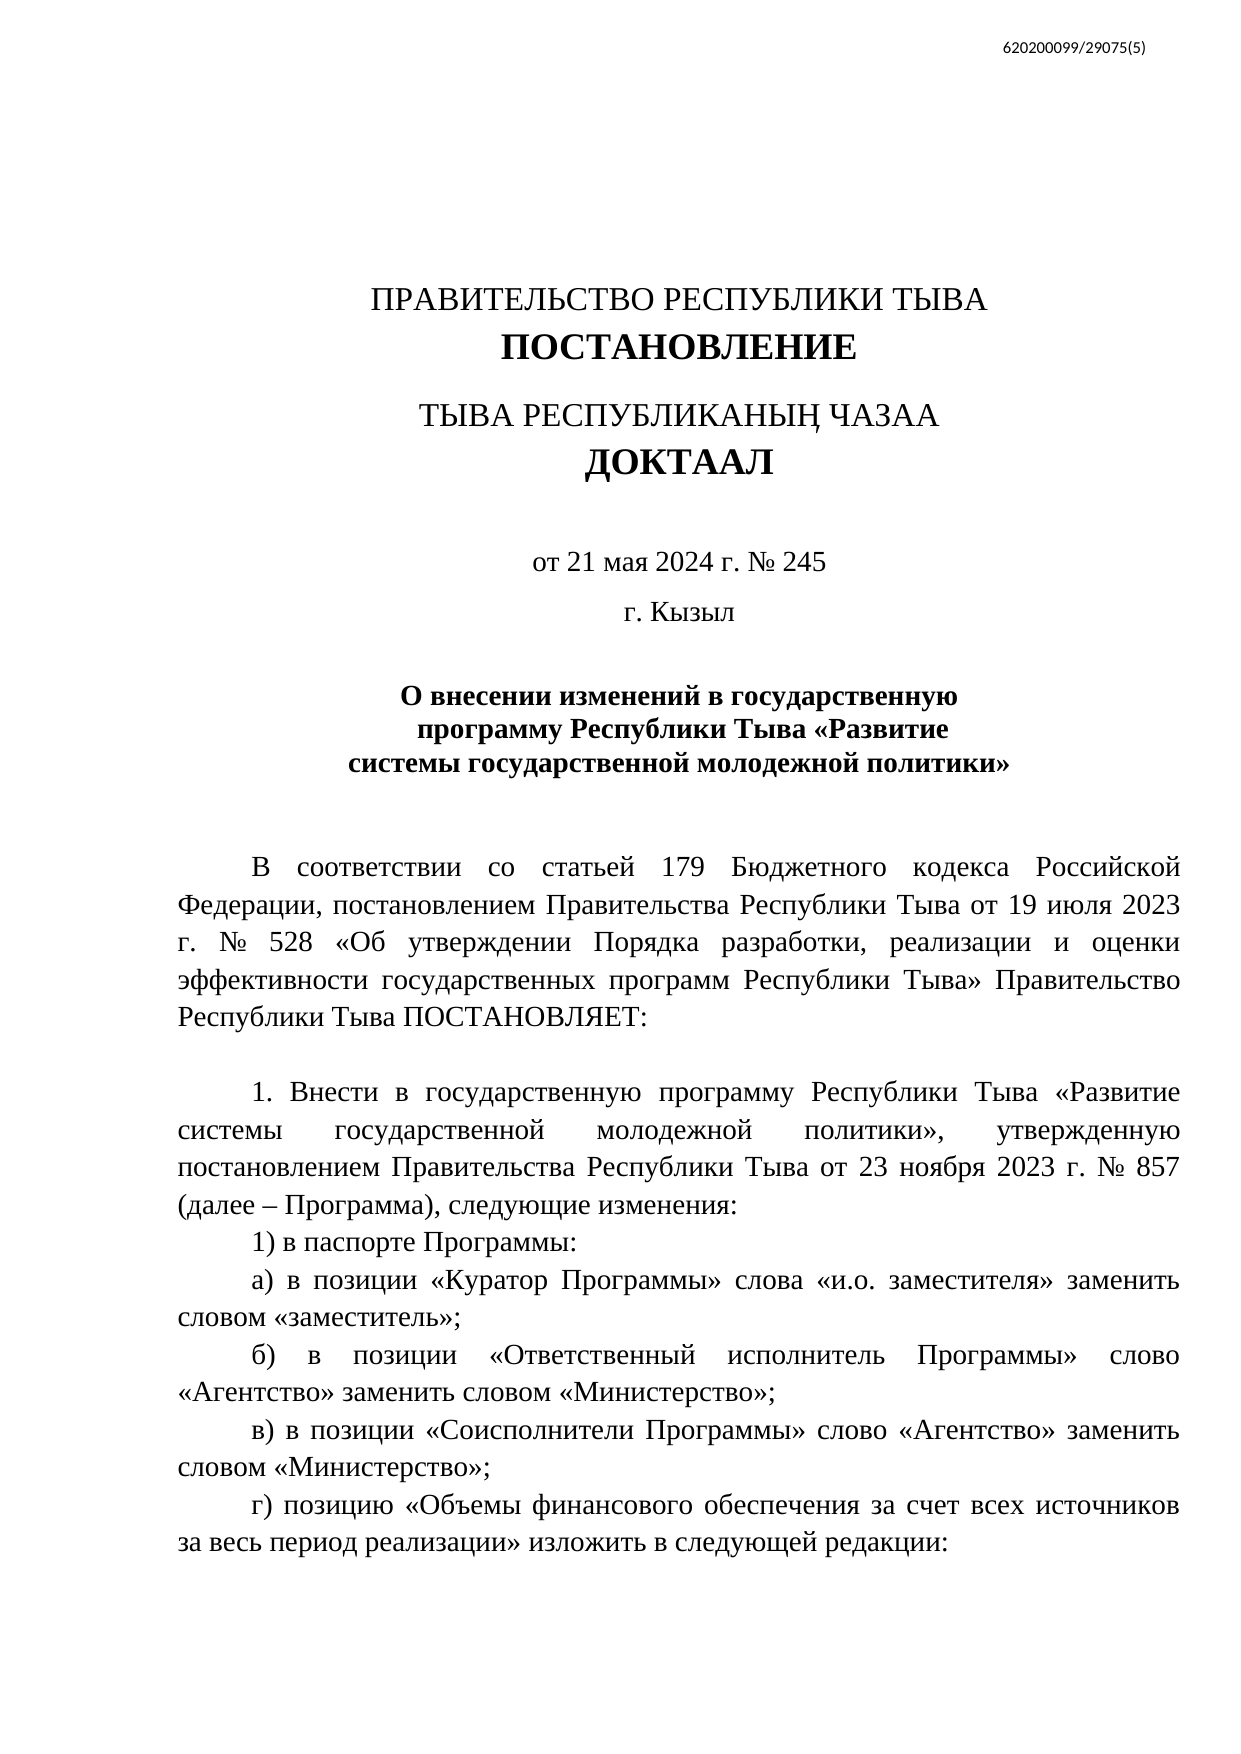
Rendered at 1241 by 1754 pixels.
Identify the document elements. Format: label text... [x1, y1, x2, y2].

text 1. Внести в государственную программу Республики Тыва «Развитие системы государственной молодежной политики», утвержденную постановлением Правительства Республики Тыва от 23 ноября 2023 г. № 857 (далее – Программа), следующие изменения: [177, 1071, 1181, 1221]
text ПРАВИТЕЛЬСТВО РЕСПУБЛИКИ ТЫВА ПОСТАНОВЛЕНИЕ [177, 280, 1181, 368]
text б) в позиции «Ответственный исполнитель Программы» слово «Агентство» заменить словом «Министерство»; [177, 1333, 1181, 1408]
text в) в позиции «Соисполнители Программы» слово «Агентство» заменить словом «Министерство»; [177, 1408, 1181, 1483]
text 1) в паспорте Программы: [177, 1221, 1181, 1258]
text программу Республики Тыва «Развитие [177, 711, 1181, 745]
text г) позицию «Объемы финансового обеспечения за счет всех источников за весь период реализации» изложить в следующей редакции: [177, 1483, 1181, 1558]
text от 21 мая 2024 г. № 245 [177, 544, 1181, 577]
text а) в позиции «Куратор Программы» слова «и.о. заместителя» заменить словом «заместитель»; [177, 1258, 1181, 1333]
text системы государственной молодежной политики» [177, 745, 1181, 778]
text г. Кызыл [177, 594, 1181, 627]
text ТЫВА РЕСПУБЛИКАНЫӉ ЧАЗАА ДОКТААЛ [177, 395, 1181, 483]
text О внесении изменений в государственную [177, 678, 1181, 711]
text В соответствии со статьей 179 Бюджетного кодекса Российской Федерации, постановлением Правительства Республики Тыва от 19 июля 2023 г. № 528 «Об утверждении Порядка разработки, реализации и оценки эффективности государственных программ Республики Тыва» Правительство Республики Тыва ПОСТАНОВЛЯЕТ: [177, 846, 1181, 1033]
